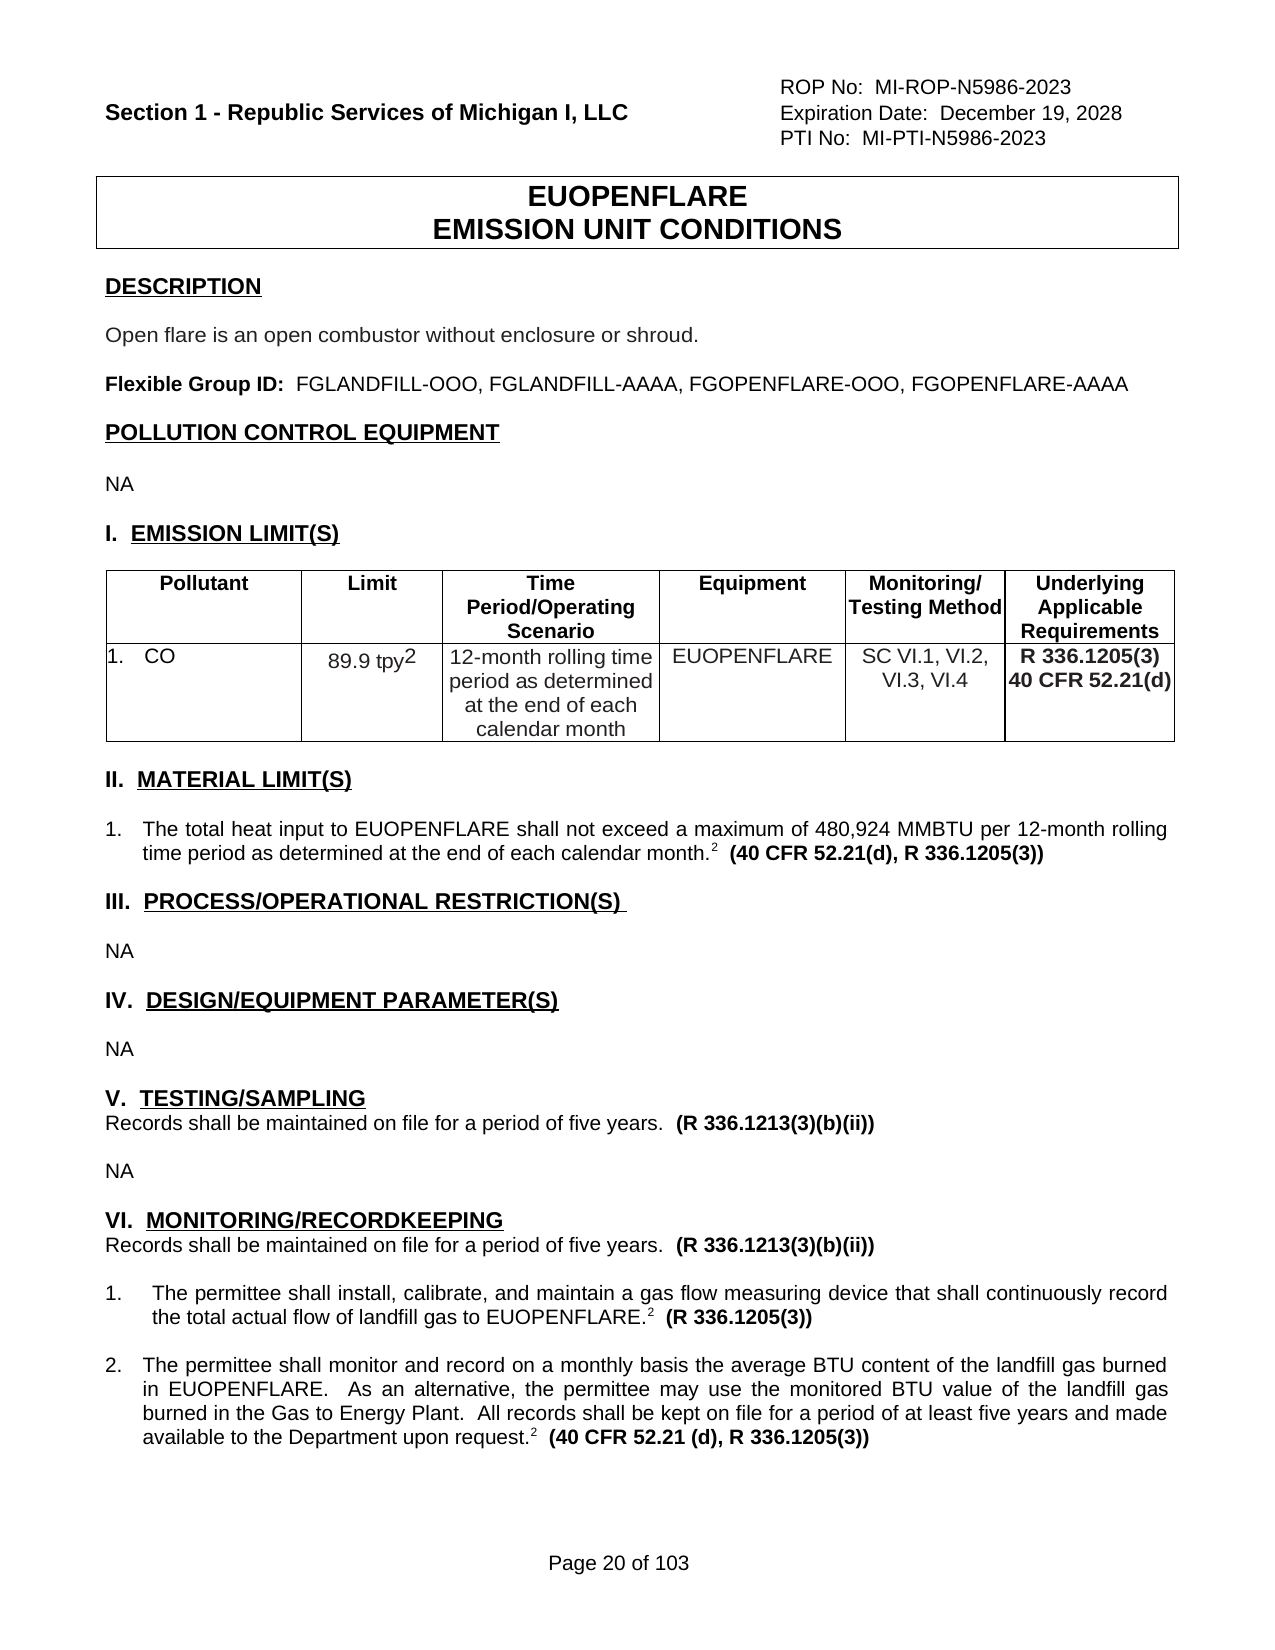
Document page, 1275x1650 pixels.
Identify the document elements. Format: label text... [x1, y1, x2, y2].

table_cell EUOPENFLARE [660, 644, 845, 741]
table_header Equipment [660, 571, 845, 643]
text POLLUTION CONTROL EQUIPMENT [105, 419, 1170, 446]
text Records shall be maintained on file for a period of five years. (R 336.1213(3)(b)(ii)) [105, 1111, 1170, 1135]
text 1. The permittee shall install, calibrate, and maintain a gas flow measuring device that shall continuously record the total actual flow of landfill gas to EUOPENFLARE.2 (R 336.1205(3)) [105, 1281, 1170, 1329]
text Flexible Group ID: FGLANDFILL-OOO, FGLANDFILL-AAAA, FGOPENFLARE-OOO, FGOPENFLARE-AAAA [105, 371, 1170, 395]
text NA [105, 939, 1170, 963]
text NA [105, 1037, 1170, 1061]
text III. PROCESS/OPERATIONAL RESTRICTION(S) [105, 888, 1170, 915]
table_header Limit [302, 571, 442, 643]
table_cell SC VI.1, VI.2, VI.3, VI.4 [846, 644, 1004, 741]
table_cell CO [107, 644, 301, 741]
text EMISSION UNIT CONDITIONS [97, 209, 1178, 248]
text NA [105, 1159, 1170, 1183]
text 2. The permittee shall monitor and record on a monthly basis the average BTU content of the landfill gas burned in EUOPENFLARE. As an alternative, the permittee may use the monitored BTU value of the landfill gas burned in the Gas to Energy Plant. All records shall be kept on file for a period of at least five years and made available to the Department upon request.2 (40 CFR 52.21 (d), R 336.1205(3)) [105, 1353, 1170, 1449]
list The total heat input to EUOPENFLARE shall not exceed a maximum of 480,924 MMBTU per 12-month rolling time period as determined at the end of each calendar month.2 (40 CFR 52.21(d), R 336.1205(3)) [105, 816, 1170, 864]
table_header Underlying Applicable Requirements [1006, 571, 1174, 643]
text V. TESTING/SAMPLING [105, 1085, 1170, 1111]
table_cell 89.9 tpy2 [302, 644, 442, 741]
text IV. DESIGN/EQUIPMENT PARAMETER(S) [105, 987, 1170, 1013]
table_header Monitoring/ Testing Method [846, 571, 1004, 643]
text I. EMISSION LIMIT(S) [105, 520, 1170, 546]
text NA [105, 472, 1170, 496]
text Open flare is an open combustor without enclosure or shroud. [105, 323, 1170, 347]
text DESCRIPTION [105, 273, 1170, 299]
table_cell 12-month rolling time period as determined at the end of each calendar month [443, 644, 659, 741]
table_header Time Period/Operating Scenario [443, 571, 659, 643]
text II. MATERIAL LIMIT(S) [105, 766, 1170, 792]
subtitle EUOPENFLARE [97, 177, 1178, 209]
text Records shall be maintained on file for a period of five years. (R 336.1213(3)(b)(ii)) [105, 1233, 1170, 1257]
table_cell R 336.1205(3) 40 CFR 52.21(d) [1006, 644, 1174, 741]
table_header Pollutant [107, 571, 301, 643]
text VI. MONITORING/RECORDKEEPING [105, 1207, 1170, 1233]
